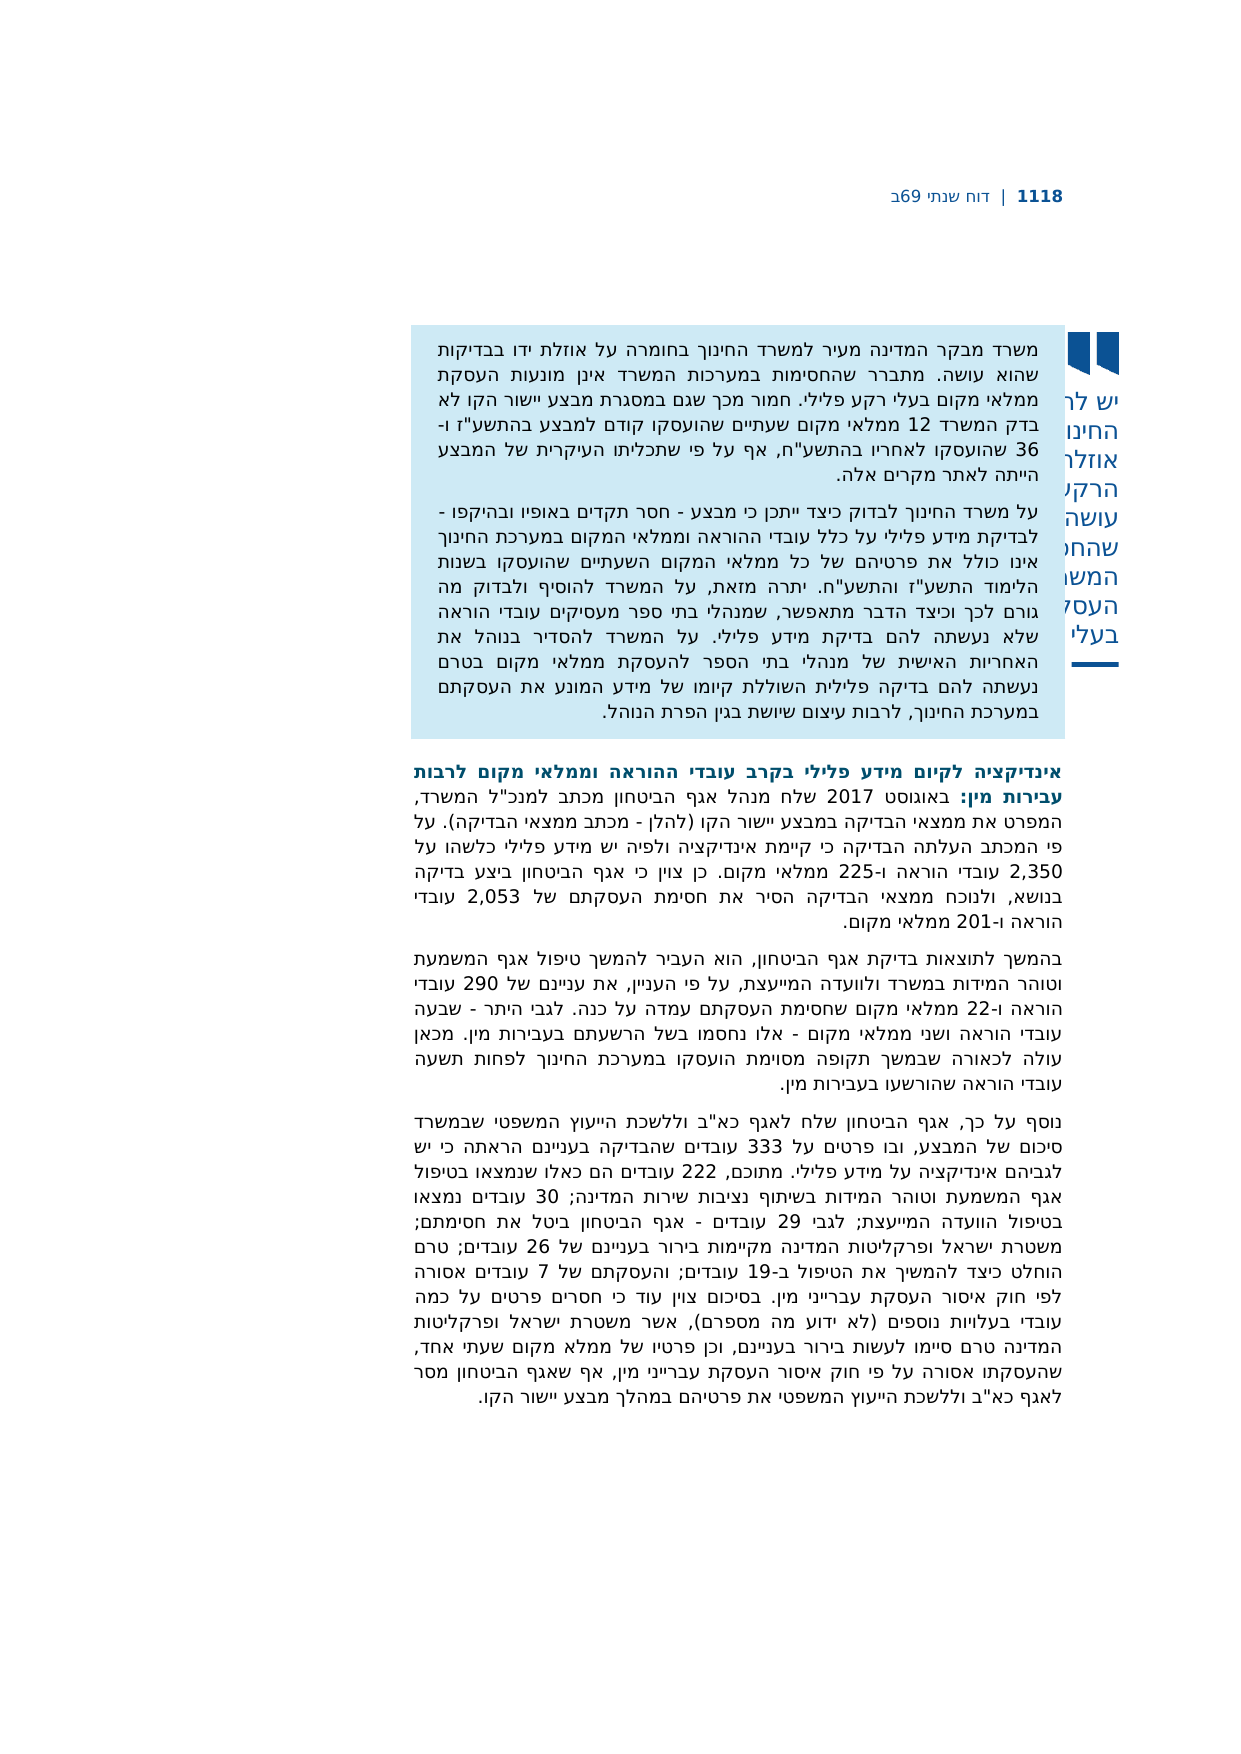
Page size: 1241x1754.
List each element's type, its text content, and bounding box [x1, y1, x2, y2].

text אינדיקציה לקיום מידע פלילי בקרב עובדי ההוראה וממלאי מקום לרבות עבירות מין: באוגוסט 2017 שלח מנהל אגף הביטחון מכתב למנכ"ל המשרד, המפרט את ממצאי הבדיקה במבצע יישור הקו (להלן - מכתב ממצאי הבדיקה). על פי המכתב העלתה הבדיקה כי קיימת אינדיקציה ולפיה יש מידע פלילי כלשהו על 2,350 עובדי הוראה ו-225 ממלאי מקום. כן צוין כי אגף הביטחון ביצע בדיקה בנושא, ולנוכח ממצאי הבדיקה הסיר את חסימת העסקתם של 2,053 עובדי הוראה ו-201 ממלאי מקום. [413, 758, 1063, 933]
text בהמשך לתוצאות בדיקת אגף הביטחון, הוא העביר להמשך טיפול אגף המשמעת וטוהר המידות במשרד ולוועדה המייעצת, על פי העניין, את עניינם של 290 עובדי הוראה ו-22 ממלאי מקום שחסימת העסקתם עמדה על כנה. לגבי היתר - שבעה עובדי הוראה ושני ממלאי מקום - אלו נחסמו בשל הרשעתם בעבירות מין. מכאן עולה לכאורה שבמשך תקופה מסוימת הועסקו במערכת החינוך לפחות תשעה עובדי הוראה שהורשעו בעבירות מין. [413, 946, 1063, 1096]
text משרד מבקר המדינה מעיר למשרד החינוך בחומרה על אוזלת ידו בבדיקות שהוא עושה. מתברר שהחסימות במערכות המשרד אינן מונעות העסקת ממלאי מקום בעלי רקע פלילי. חמור מכך שגם במסגרת מבצע יישור הקו לא בדק המשרד 12 ממלאי מקום שעתיים שהועסקו קודם למבצע בהתשע"ז ו-36 שהועסקו לאחריו בהתשע"ח, אף על פי שתכליתו העיקרית של המבצע הייתה לאתר מקרים אלה. [414, 328, 1062, 486]
text נוסף על כך, אגף הביטחון שלח לאגף כא"ב וללשכת הייעוץ המשפטי שבמשרד סיכום של המבצע, ובו פרטים על 333 עובדים שהבדיקה בעניינם הראתה כי יש לגביהם אינדיקציה על מידע פלילי. מתוכם, 222 עובדים הם כאלו שנמצאו בטיפול אגף המשמעת וטוהר המידות בשיתוף נציבות שירות המדינה; 30 עובדים נמצאו בטיפול הוועדה המייעצת; לגבי 29 עובדים - אגף הביטחון ביטל את חסימתם; משטרת ישראל ופרקליטות המדינה מקיימות בירור בעניינם של 26 עובדים; טרם הוחלט כיצד להמשיך את הטיפול ב-19 עובדים; והעסקתם של 7 עובדים אסורה לפי חוק איסור העסקת עברייני מין. בסיכום צוין עוד כי חסרים פרטים על כמה עובדי בעלויות נוספים (לא ידוע מה מספרם), אשר משטרת ישראל ופרקליטות המדינה טרם סיימו לעשות בירור בעניינם, וכן פרטיו של ממלא מקום שעתי אחד, שהעסקתו אסורה על פי חוק איסור העסקת עברייני מין, אף שאגף הביטחון מסר לאגף כא"ב וללשכת הייעוץ המשפטי את פרטיהם במהלך מבצע יישור הקו. [413, 1108, 1063, 1408]
text על משרד החינוך לבדוק כיצד ייתכן כי מבצע - חסר תקדים באופיו ובהיקפו - לבדיקת מידע פלילי על כלל עובדי ההוראה וממלאי המקום במערכת החינוך אינו כולל את פרטיהם של כל ממלאי המקום השעתיים שהועסקו בשנות הלימוד התשע"ז והתשע"ח. יתרה מזאת, על המשרד להוסיף ולבדוק מה גורם לכך וכיצד הדבר מתאפשר, שמנהלי בתי ספר מעסיקים עובדי הוראה שלא נעשתה להם בדיקת מידע פלילי. על המשרד להסדיר בנוהל את האחריות האישית של מנהלי בתי הספר להעסקת ממלאי מקום בטרם נעשתה להם בדיקה פלילית השוללת קיומו של מידע המונע את העסקתם במערכת החינוך, לרבות עיצום שיושת בגין הפרת הנוהל. [414, 487, 1062, 736]
picture [1067, 332, 1119, 375]
picture [1071, 662, 1119, 667]
